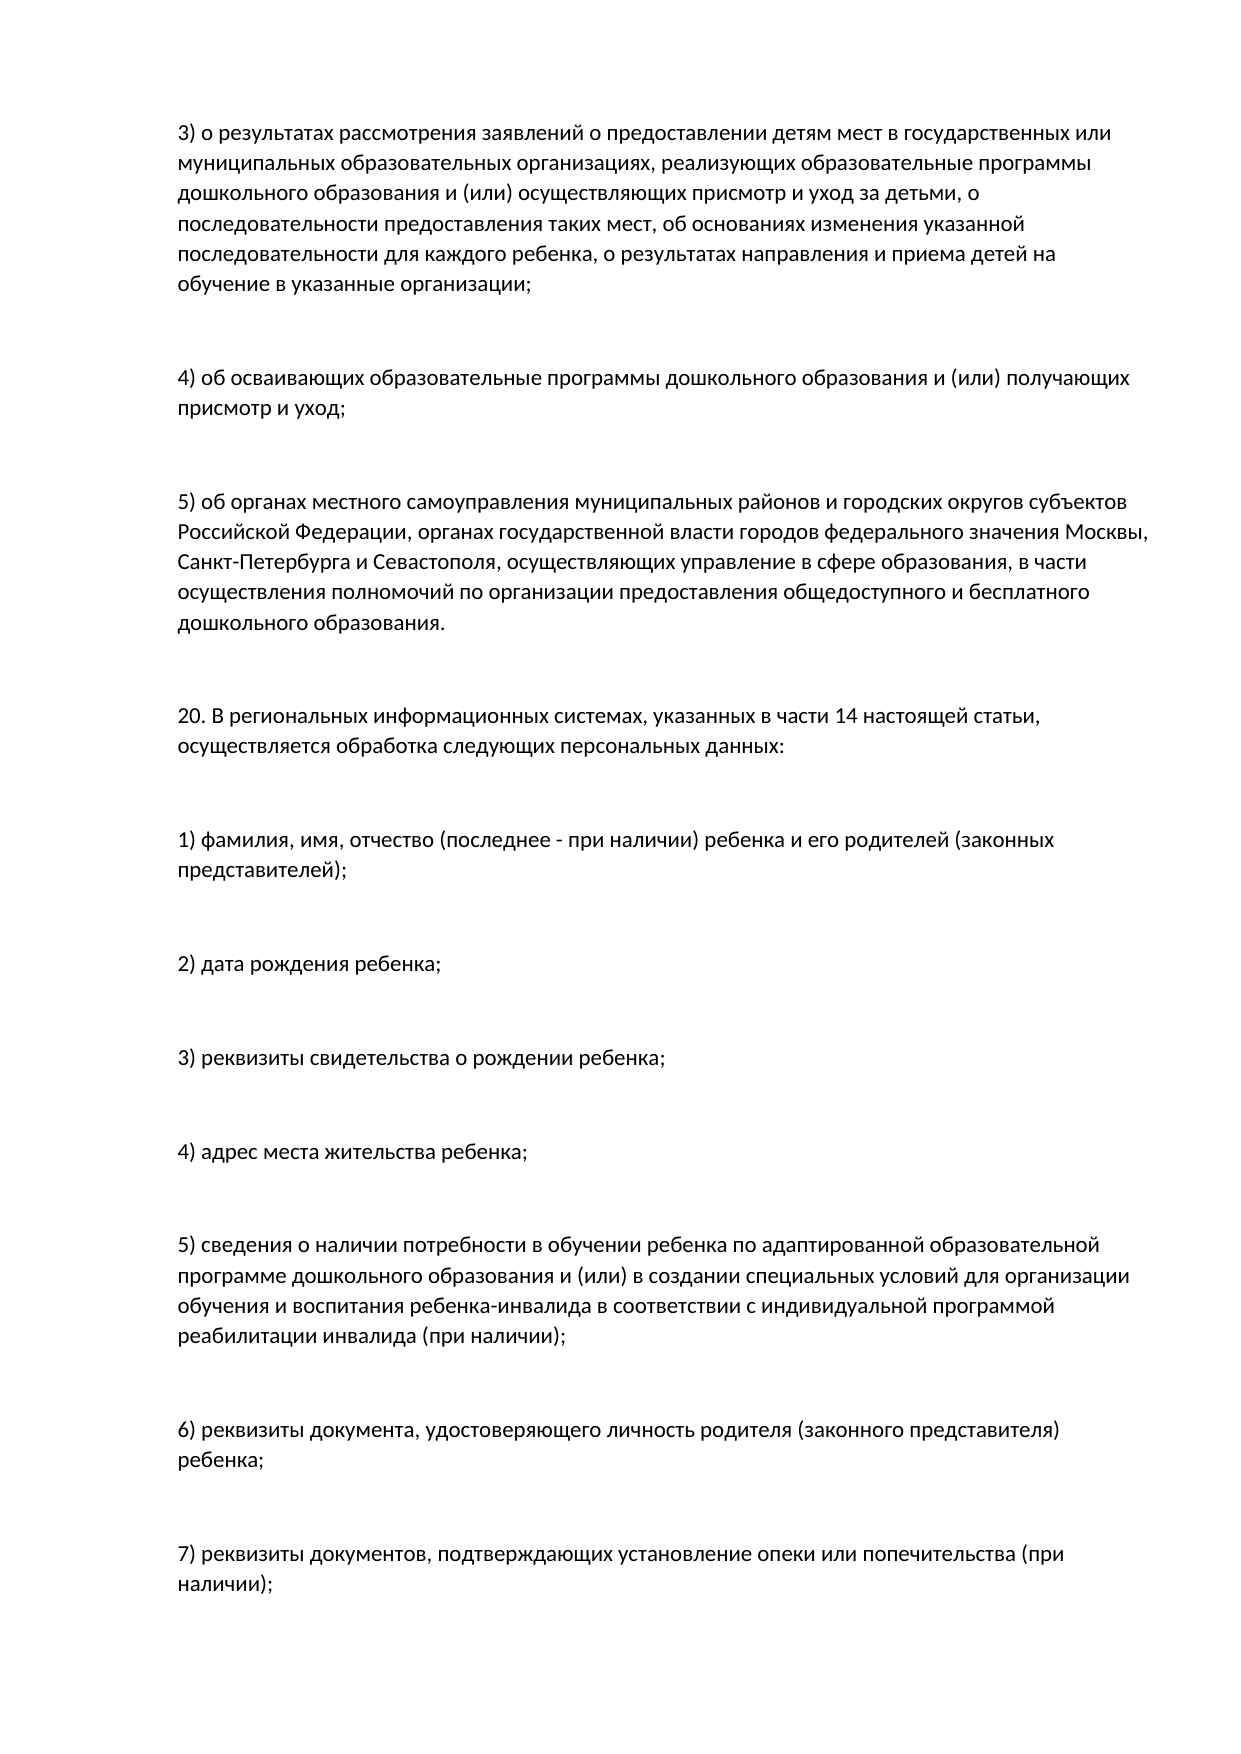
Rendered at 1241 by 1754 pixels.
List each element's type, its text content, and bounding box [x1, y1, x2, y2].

text 7) реквизиты документов, подтверждающих установление опеки или попечительства (при наличии); [177, 1539, 1152, 1597]
text 5) сведения о наличии потребности в обучении ребенка по адаптированной образовательной программе дошкольного образования и (или) в создании специальных условий для организации обучения и воспитания ребенка-инвалида в соответствии с индивидуальной программой реабилитации инвалида (при наличии); [177, 1231, 1152, 1349]
text 3) реквизиты свидетельства о рождении ребенка; [177, 1043, 1152, 1071]
text 1) фамилия, имя, отчество (последнее - при наличии) ребенка и его родителей (законных представителей); [177, 825, 1152, 884]
text 5) об органах местного самоуправления муниципальных районов и городских округов субъектов Российской Федерации, органах государственной власти городов федерального значения Москвы, Санкт-Петербурга и Севастополя, осуществляющих управление в сфере образования, в части осуществления полномочий по организации предоставления общедоступного и бесплатного дошкольного образования. [177, 487, 1152, 636]
text 6) реквизиты документа, удостоверяющего личность родителя (законного представителя) ребенка; [177, 1415, 1152, 1473]
text 3) о результатах рассмотрения заявлений о предоставлении детям мест в государственных или муниципальных образовательных организациях, реализующих образовательные программы дошкольного образования и (или) осуществляющих присмотр и уход за детьми, о последовательности предоставления таких мест, об основаниях изменения указанной последовательности для каждого ребенка, о результатах направления и приема детей на обучение в указанные организации; [177, 118, 1152, 297]
text 4) адрес места жительства ребенка; [177, 1137, 1152, 1165]
text 2) дата рождения ребенка; [177, 949, 1152, 977]
text 4) об осваивающих образовательные программы дошкольного образования и (или) получающих присмотр и уход; [177, 363, 1152, 421]
text 20. В региональных информационных системах, указанных в части 14 настоящей статьи, осуществляется обработка следующих персональных данных: [177, 701, 1152, 760]
